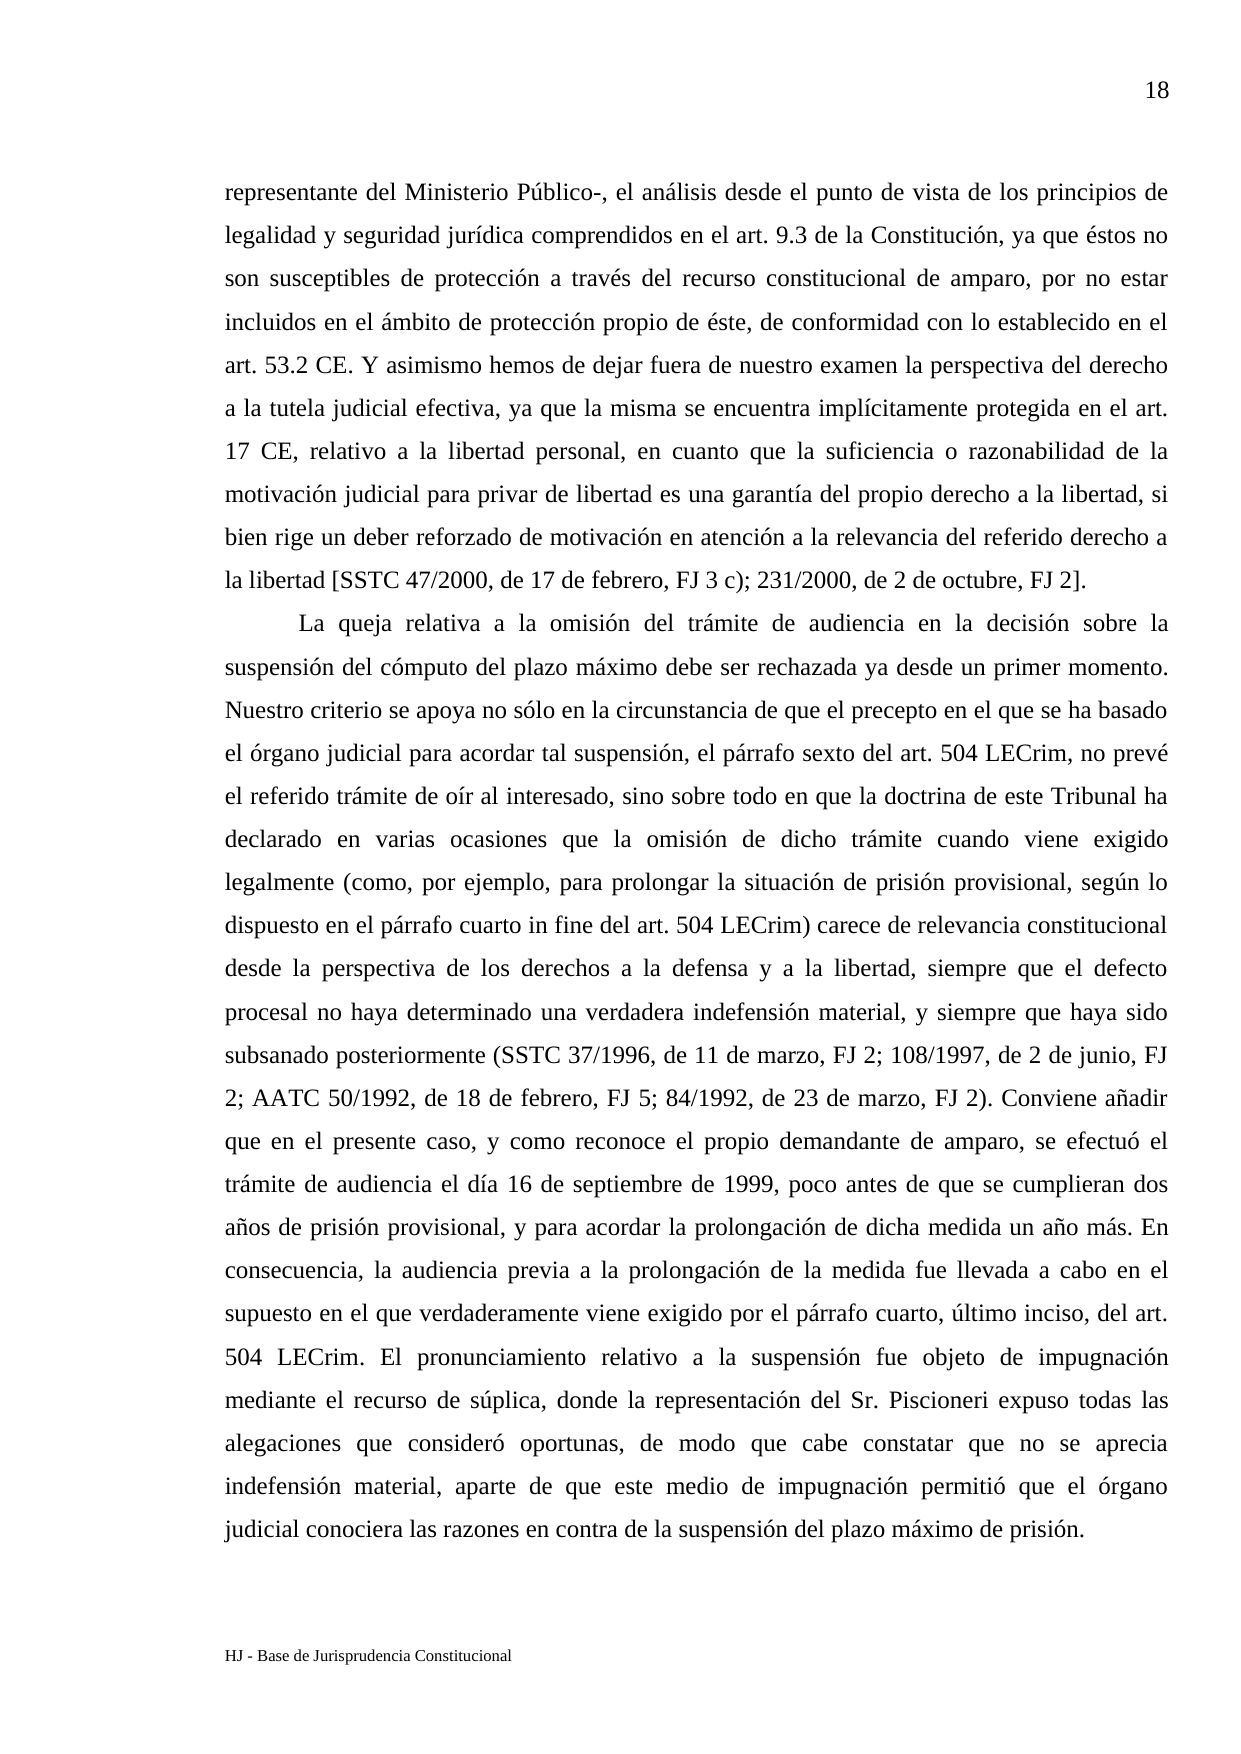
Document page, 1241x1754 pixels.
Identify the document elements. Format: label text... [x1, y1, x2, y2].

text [224, 177, 1169, 594]
text La queja relativa a la omisión del trámite de audiencia en la decisión sobre la suspensión del cómputo del plazo máximo debe ser rechazada ya desde un primer momento. Nuestro criterio se apoya no sólo en la circunstancia de que el precepto en el que se ha basado el órgano judicial para acordar tal suspensión, el párrafo sexto del art. 504 LECrim, no prevé el referido trámite de oír al interesado, sino sobre todo en que la doctrina de este Tribunal ha declarado en varias ocasiones que la omisión de dicho trámite cuando viene exigido legalmente (como, por ejemplo, para prolongar la situación de prisión provisional, según lo dispuesto en el párrafo cuarto in fine del art. 504 LECrim) carece de relevancia constitucional desde la perspectiva de los derechos a la defensa y a la libertad, siempre que el defecto procesal no haya determinado una verdadera indefensión material, y siempre que haya sido subsanado posteriormente (SSTC 37/1996, de 11 de marzo, FJ 2; 108/1997, de 2 de junio, FJ 2; AATC 50/1992, de 18 de febrero, FJ 5; 84/1992, de 23 de marzo, FJ 2). Conviene añadir que en el presente caso, y como reconoce el propio demandante de amparo, se efectuó el trámite de audiencia el día 16 de septiembre de 1999, poco antes de que se cumplieran dos años de prisión provisional, y para acordar la prolongación de dicha medida un año más. En consecuencia, la audiencia previa a la prolongación de la medida fue llevada a cabo en el supuesto en el que verdaderamente viene exigido por el párrafo cuarto, último inciso, del art. 504 LECrim. El pronunciamiento relativo a la suspensión fue objeto de impugnación mediante el recurso de súplica, donde la representación del Sr. Piscioneri expuso todas las alegaciones que consideró oportunas, de modo que cabe constatar que no se aprecia indefensión material, aparte de que este medio de impugnación permitió que el órgano judicial conociera las razones en contra de la suspensión del plazo máximo de prisión. [224, 608, 1169, 1543]
